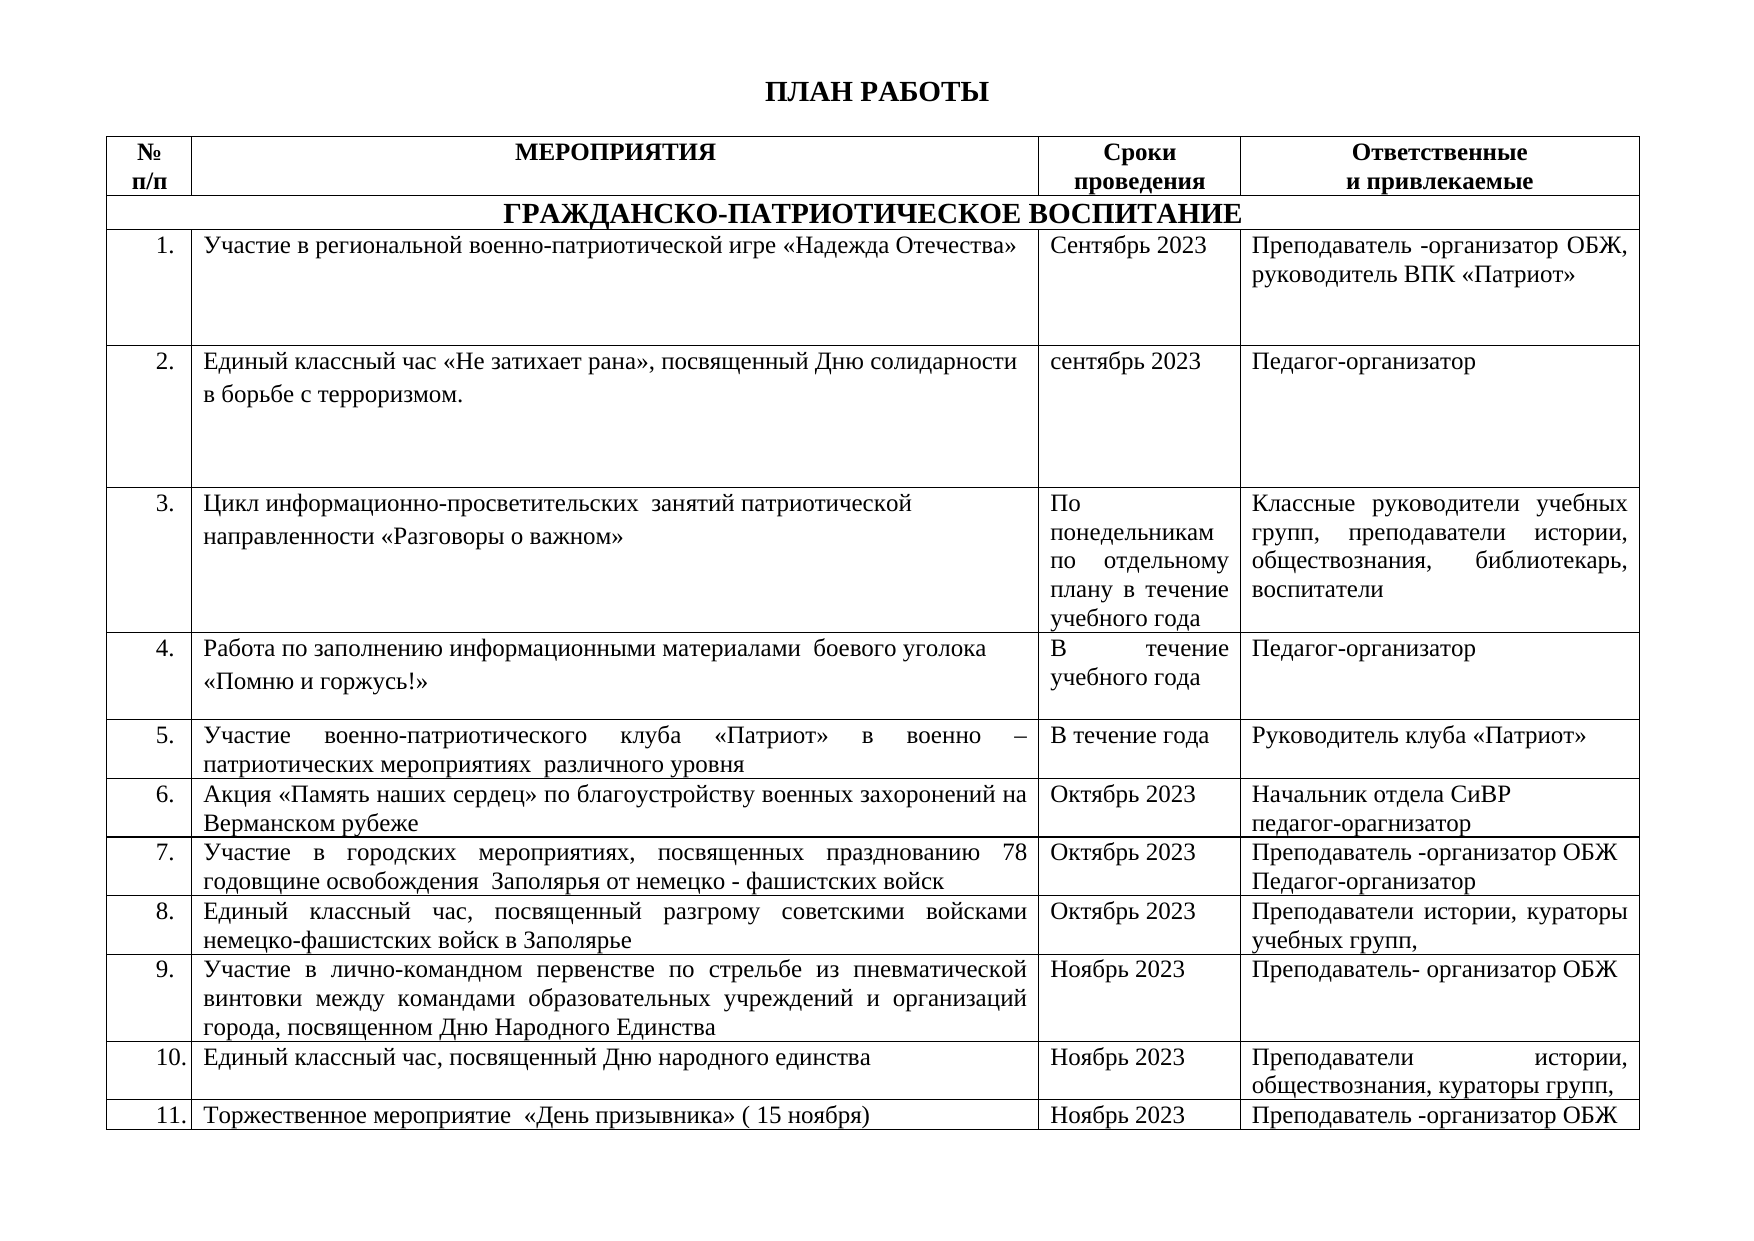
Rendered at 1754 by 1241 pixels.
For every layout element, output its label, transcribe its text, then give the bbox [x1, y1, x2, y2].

table_cell Ноябрь 2023 [1039, 1042, 1240, 1099]
table_cell Руководитель клуба «Патриот» [1241, 720, 1639, 778]
table_cell Ноябрь 2023 [1039, 1100, 1240, 1129]
table_cell [107, 955, 191, 1041]
table_cell [107, 230, 191, 345]
table_cell Единый классный час «Не затихает рана», посвященный Дню солидарности в борьбе с терроризмом. [192, 346, 1038, 487]
table_cell [107, 488, 191, 632]
text ПЛАН РАБОТЫ [118, 74, 1636, 107]
table_cell В течение года [1039, 720, 1240, 778]
table_cell [107, 720, 191, 778]
table_cell Участие военно-патриотического клуба «Патриот» в военно –патриотических мероприятиях различного уровня [192, 720, 1038, 778]
table_cell Начальник отдела СиВР педагог-орагнизатор [1241, 779, 1639, 836]
table_cell [107, 1042, 191, 1099]
table_header МЕРОПРИЯТИЯ [192, 137, 1038, 195]
table_header Сроки проведения [1039, 137, 1240, 195]
table_cell [107, 838, 191, 895]
table_cell Работа по заполнению информационными материалами боевого уголока «Помню и горжусь!» [192, 633, 1038, 719]
table_cell [107, 1100, 191, 1129]
table_cell [107, 346, 191, 487]
table_cell Единый классный час, посвященный Дню народного единства [192, 1042, 1038, 1099]
table_header № п/п [107, 137, 191, 195]
table_cell Преподаватель -организатор ОБЖ, руководитель ВПК «Патриот» [1241, 230, 1639, 345]
table_cell Акция «Память наших сердец» по благоустройству военных захоронений на Верманском рубеже [192, 779, 1038, 836]
table_cell Единый классный час, посвященный разгрому советскими войсками немецко-фашистских войск в Заполярье [192, 896, 1038, 953]
table_cell [107, 779, 191, 836]
table_cell Октябрь 2023 [1039, 838, 1240, 895]
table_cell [192, 1100, 1038, 1129]
table_cell Ноябрь 2023 [1039, 955, 1240, 1041]
table_cell [107, 633, 191, 719]
table_cell Участие в лично-командном первенстве по стрельбе из пневматической винтовки между командами образовательных учреждений и организаций города, посвященном Дню Народного Единства [192, 955, 1038, 1041]
table_cell Цикл информационно-просветительских занятий патриотической направленности «Разговоры о важном» [192, 488, 1038, 632]
table_cell [107, 896, 191, 953]
table_cell Педагог-организатор [1241, 346, 1639, 487]
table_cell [1241, 1100, 1639, 1129]
table_cell сентябрь 2023 [1039, 346, 1240, 487]
table_cell Классные руководители учебных групп, преподаватели истории, обществознания, библиотекарь, воспитатели [1241, 488, 1639, 632]
table_cell Преподаватель -организатор ОБЖ Педагог-организатор [1241, 838, 1639, 895]
table_cell Октябрь 2023 [1039, 896, 1240, 953]
table_cell Преподаватель- организатор ОБЖ [1241, 955, 1639, 1041]
table_cell Участие в городских мероприятиях, посвященных празднованию 78 годовщине освобождения Заполярья от немецко - фашистских войск [192, 838, 1038, 895]
table_cell Педагог-организатор [1241, 633, 1639, 719]
table_cell Участие в региональной военно-патриотической игре «Надежда Отечества» [192, 230, 1038, 345]
table_cell Преподаватели истории, кураторы учебных групп, [1241, 896, 1639, 953]
table_cell Преподаватели истории, обществознания, кураторы групп, [1241, 1042, 1639, 1099]
table_cell Сентябрь 2023 [1039, 230, 1240, 345]
table_header Ответственные и привлекаемые [1241, 137, 1639, 195]
table_cell По понедельникам по отдельному плану в течение учебного года [1039, 488, 1240, 632]
table_cell Октябрь 2023 [1039, 779, 1240, 836]
table_cell В течение учебного года [1039, 633, 1240, 719]
table_cell ГРАЖДАНСКО-ПАТРИОТИЧЕСКОЕ ВОСПИТАНИЕ [107, 196, 1639, 229]
